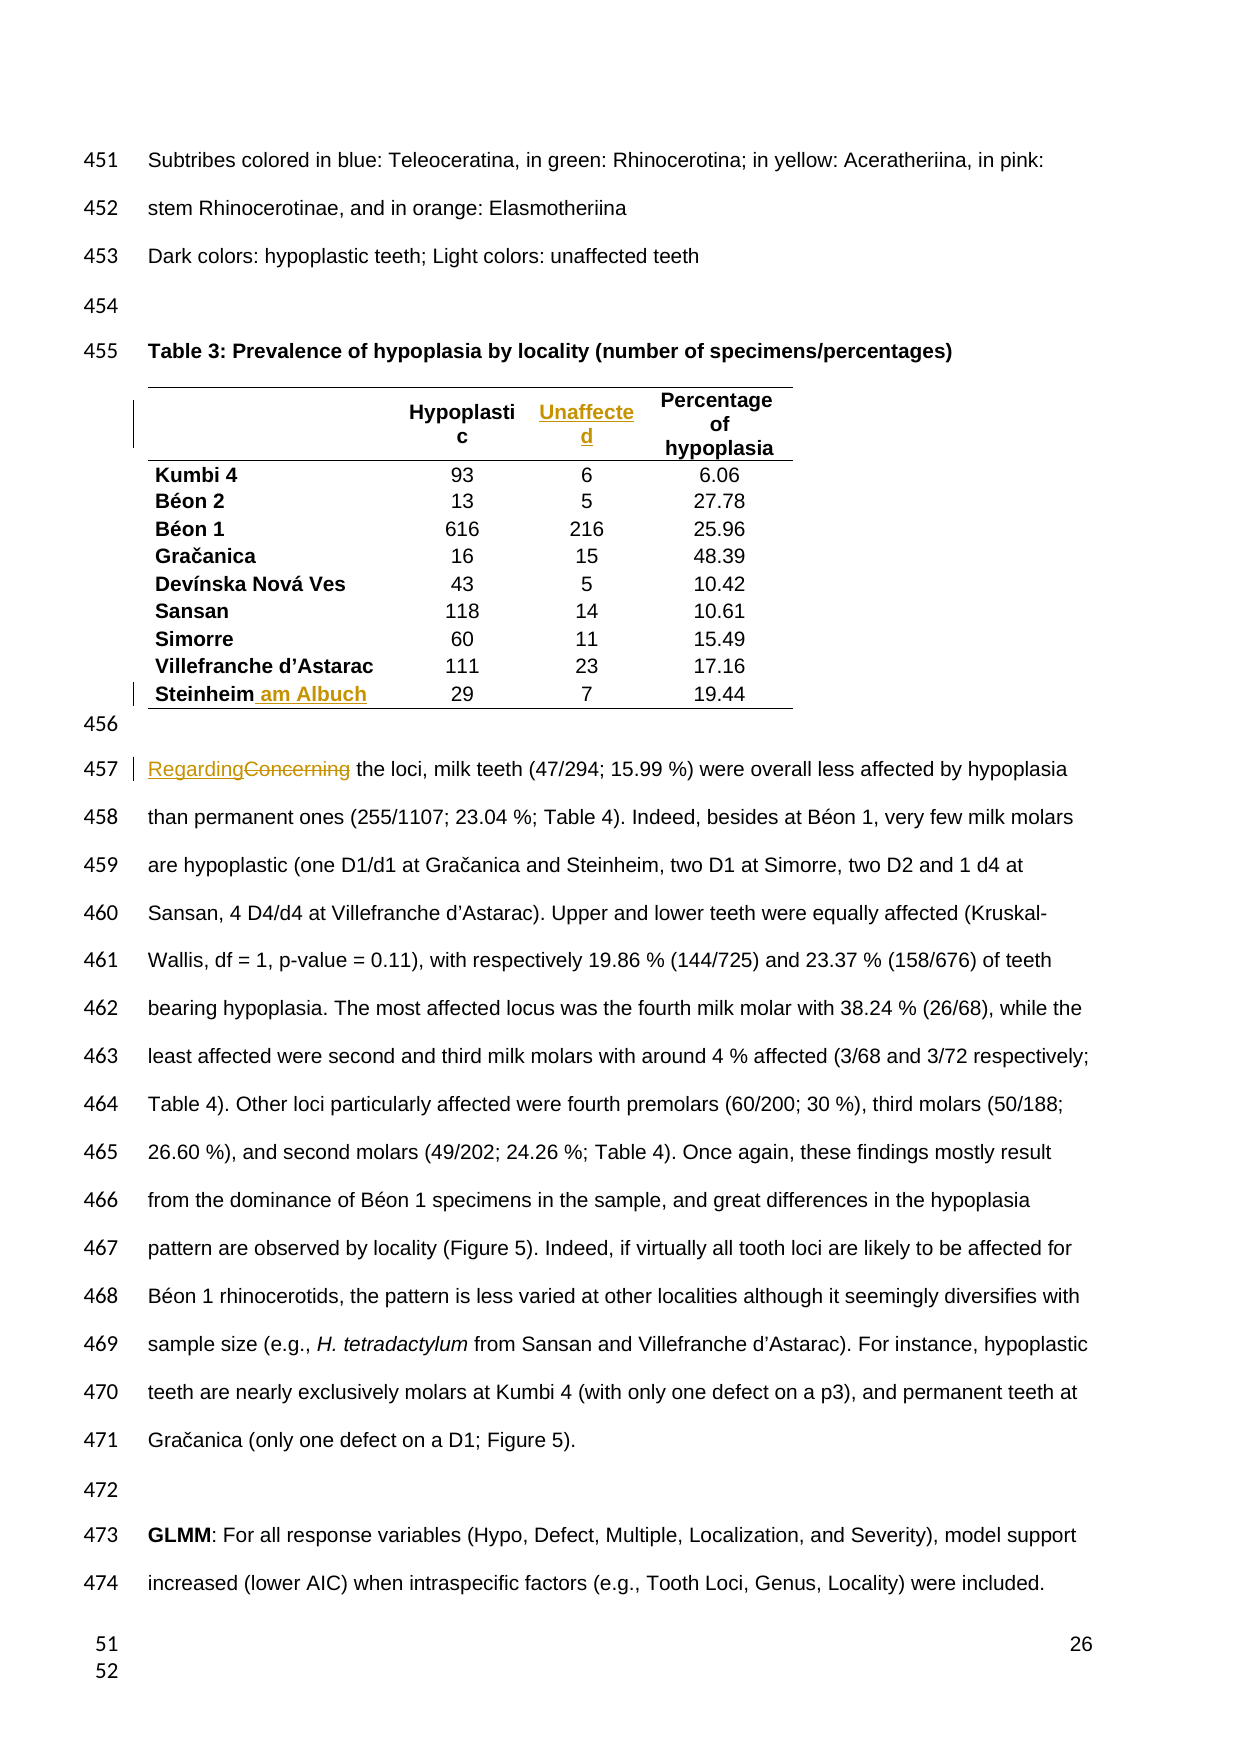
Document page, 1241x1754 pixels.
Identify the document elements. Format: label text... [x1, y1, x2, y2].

table_header [148, 388, 397, 460]
table_cell 16 [397, 543, 528, 570]
table_cell 216 [528, 515, 646, 543]
table_cell 14 [528, 598, 646, 625]
table_cell Béon 1 [148, 515, 397, 543]
table_cell 7 [528, 680, 646, 708]
text Dark colors: hypoplastic teeth; Light colors: unaffected teeth [148, 243, 1093, 267]
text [148, 1523, 1093, 1595]
table_cell 93 [397, 461, 528, 488]
table_cell 60 [397, 625, 528, 653]
table_cell Villefranche d’Astarac [148, 653, 397, 680]
text Table 4: Prevalence of hypoplasia by locality (number of specimens/percentages) [148, 339, 1093, 363]
table_cell 15 [528, 543, 646, 570]
table_cell Devínska Nová Ves [148, 570, 397, 598]
table_cell Steinheim [148, 680, 397, 708]
table_cell Simorre [148, 625, 397, 653]
table_cell Sansan [148, 598, 397, 625]
text the loci, milk teeth (47/294; 15.99 %) were overall less affected by hypoplasia than permanent ones (255/1107; 23.04 %; Table 5). Indeed, besides at Béon 1, very few milk molars are hypoplastic (one D1/d1 at Gračanica and Steinheim, two D1 at Simorre, two D2 and 1 d4 at Sansan, 4 D4/d4 at Villefranche d’Astarac). Upper and lower teeth were equally affected (Kruskal-Wallis, df = 1, p-value = 0.11), with respectively 19.86 % (144/725) and 23.37 % (158/676) of teeth bearing hypoplasia. The most affected locus was the fourth milk molar with 38.24 % (26/68), while the least affected were second and third milk molars with around 4 % affected (3/68 and 3/72 respectively; Table 5). Other loci particularly affected were fourth premolars (60/200; 30 %), third molars (50/188; 26.60 %), and second molars (49/202; 24.26 %; Table 5). Once again, these findings mostly result from the dominance of Béon 1 specimens in the sample, and great differences in the hypoplasia pattern are observed by locality (Figure 6). Indeed, if virtually all tooth loci are likely to be affected for Béon 1 rhinocerotids, the pattern is less varied at other localities although it seemingly diversifies with sample size (e.g., H. tetradactylum from Sansan and Villefranche d’Astarac). For instance, hypoplastic teeth are nearly exclusively molars at Kumbi 4 (with only one defect on a p3), and permanent teeth at Gračanica (only one defect on a D1; Figure 6). [148, 757, 1093, 1451]
table_cell 25.96 [646, 515, 793, 543]
table_cell 13 [397, 488, 528, 515]
table_cell Béon 2 [148, 488, 397, 515]
table_cell 6 [528, 461, 646, 488]
table_cell 17.16 [646, 653, 793, 680]
table_cell 27.78 [646, 488, 793, 515]
table_header [528, 388, 646, 460]
table_cell 5 [528, 570, 646, 598]
table_cell 15.49 [646, 625, 793, 653]
table_cell 118 [397, 598, 528, 625]
table_cell 11 [528, 625, 646, 653]
table_cell 111 [397, 653, 528, 680]
table_cell 19.44 [646, 680, 793, 708]
table_cell 48.39 [646, 543, 793, 570]
text Subtribes colored in blue: Teleoceratina, in green: Rhinocerotina; in yellow: Aceratheriina, in pink: stem Rhinocerotinae, and in orange: Elasmotheriina [148, 148, 1093, 219]
table_cell 29 [397, 680, 528, 708]
table_cell 43 [397, 570, 528, 598]
table_cell 10.61 [646, 598, 793, 625]
table_cell 5 [528, 488, 646, 515]
table_cell Kumbi 4 [148, 461, 397, 488]
table_cell 6.06 [646, 461, 793, 488]
table_header Percentage of hypoplasia [646, 388, 793, 460]
table_cell 616 [397, 515, 528, 543]
table_cell 23 [528, 653, 646, 680]
table_header Hypoplastic [397, 388, 528, 460]
table_cell 10.42 [646, 570, 793, 598]
table_cell Gračanica [148, 543, 397, 570]
